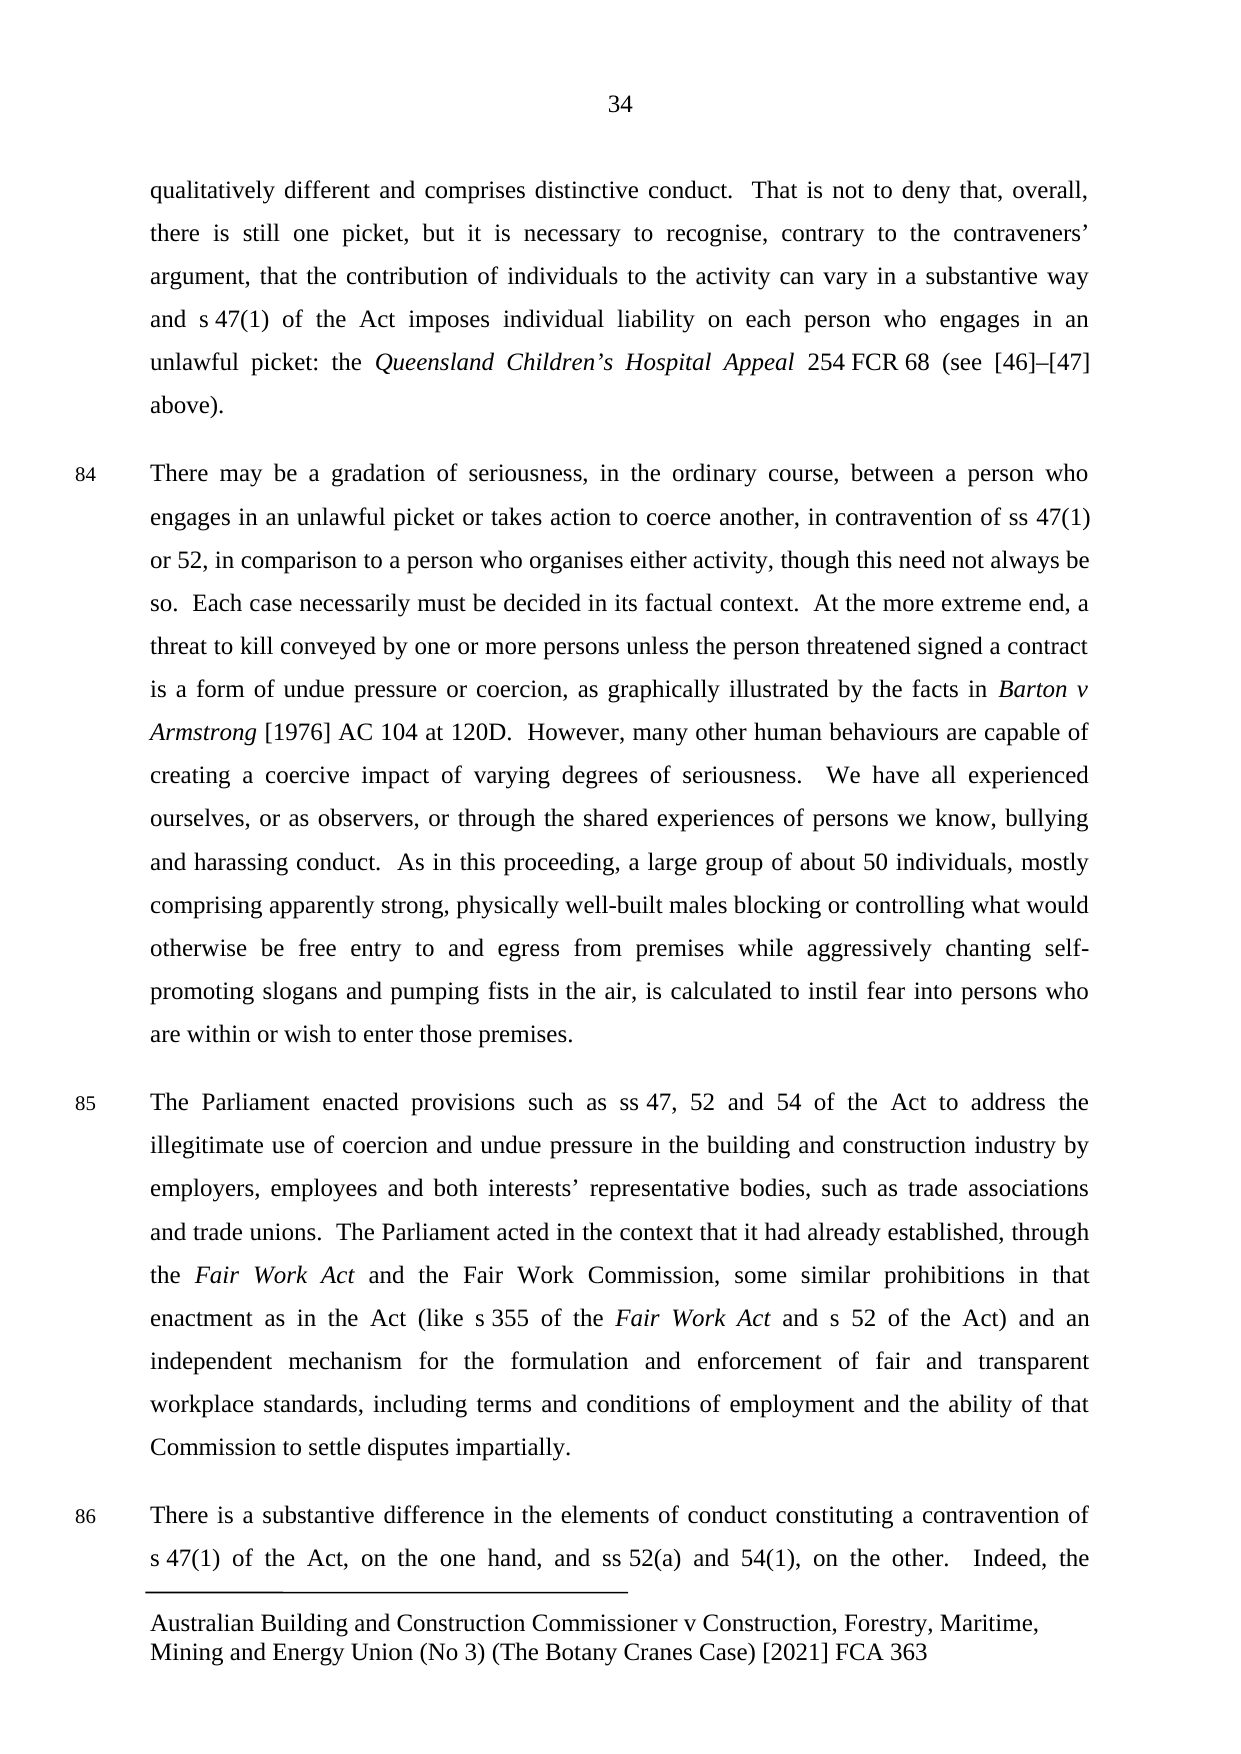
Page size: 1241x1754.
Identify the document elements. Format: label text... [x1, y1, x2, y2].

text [75, 1500, 1090, 1572]
text There may be a gradation of seriousness, in the ordinary course, between a person who engages in an unlawful picket or takes action to coerce another, in contravention of ss 47(1) or 52, in comparison to a person who organises either activity, though this need not always be so. Each case necessarily must be decided in its factual context. At the more extreme end, a threat to kill conveyed by one or more persons unless the person threatened signed a contract is a form of undue pressure or coercion, as graphically illustrated by the facts in Barton v Armstrong [1976] AC 104 at 120D. However, many other human behaviours are capable of creating a coercive impact of varying degrees of seriousness. We have all experienced ourselves, or as observers, or through the shared experiences of persons we know, bullying and harassing conduct. As in this proceeding, a large group of about 50 individuals, mostly comprising apparently strong, physically well-built males blocking or controlling what would otherwise be free entry to and egress from premises while aggressively chanting self-promoting slogans and pumping fists in the air, is calculated to instil fear into persons who are within or wish to enter those premises. [75, 458, 1090, 1048]
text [75, 175, 1090, 419]
text The Parliament enacted provisions such as ss 47, 52 and 54 of the Act to address the illegitimate use of coercion and undue pressure in the building and construction industry by employers, employees and both interests’ representative bodies, such as trade associations and trade unions. The Parliament acted in the context that it had already established, through the Fair Work Act and the Fair Work Commission, some similar prohibitions in that enactment as in the Act (like s 355 of the Fair Work Act and s 52 of the Act) and an independent mechanism for the formulation and enforcement of fair and transparent workplace standards, including terms and conditions of employment and the ability of that Commission to settle disputes impartially. [75, 1087, 1090, 1461]
